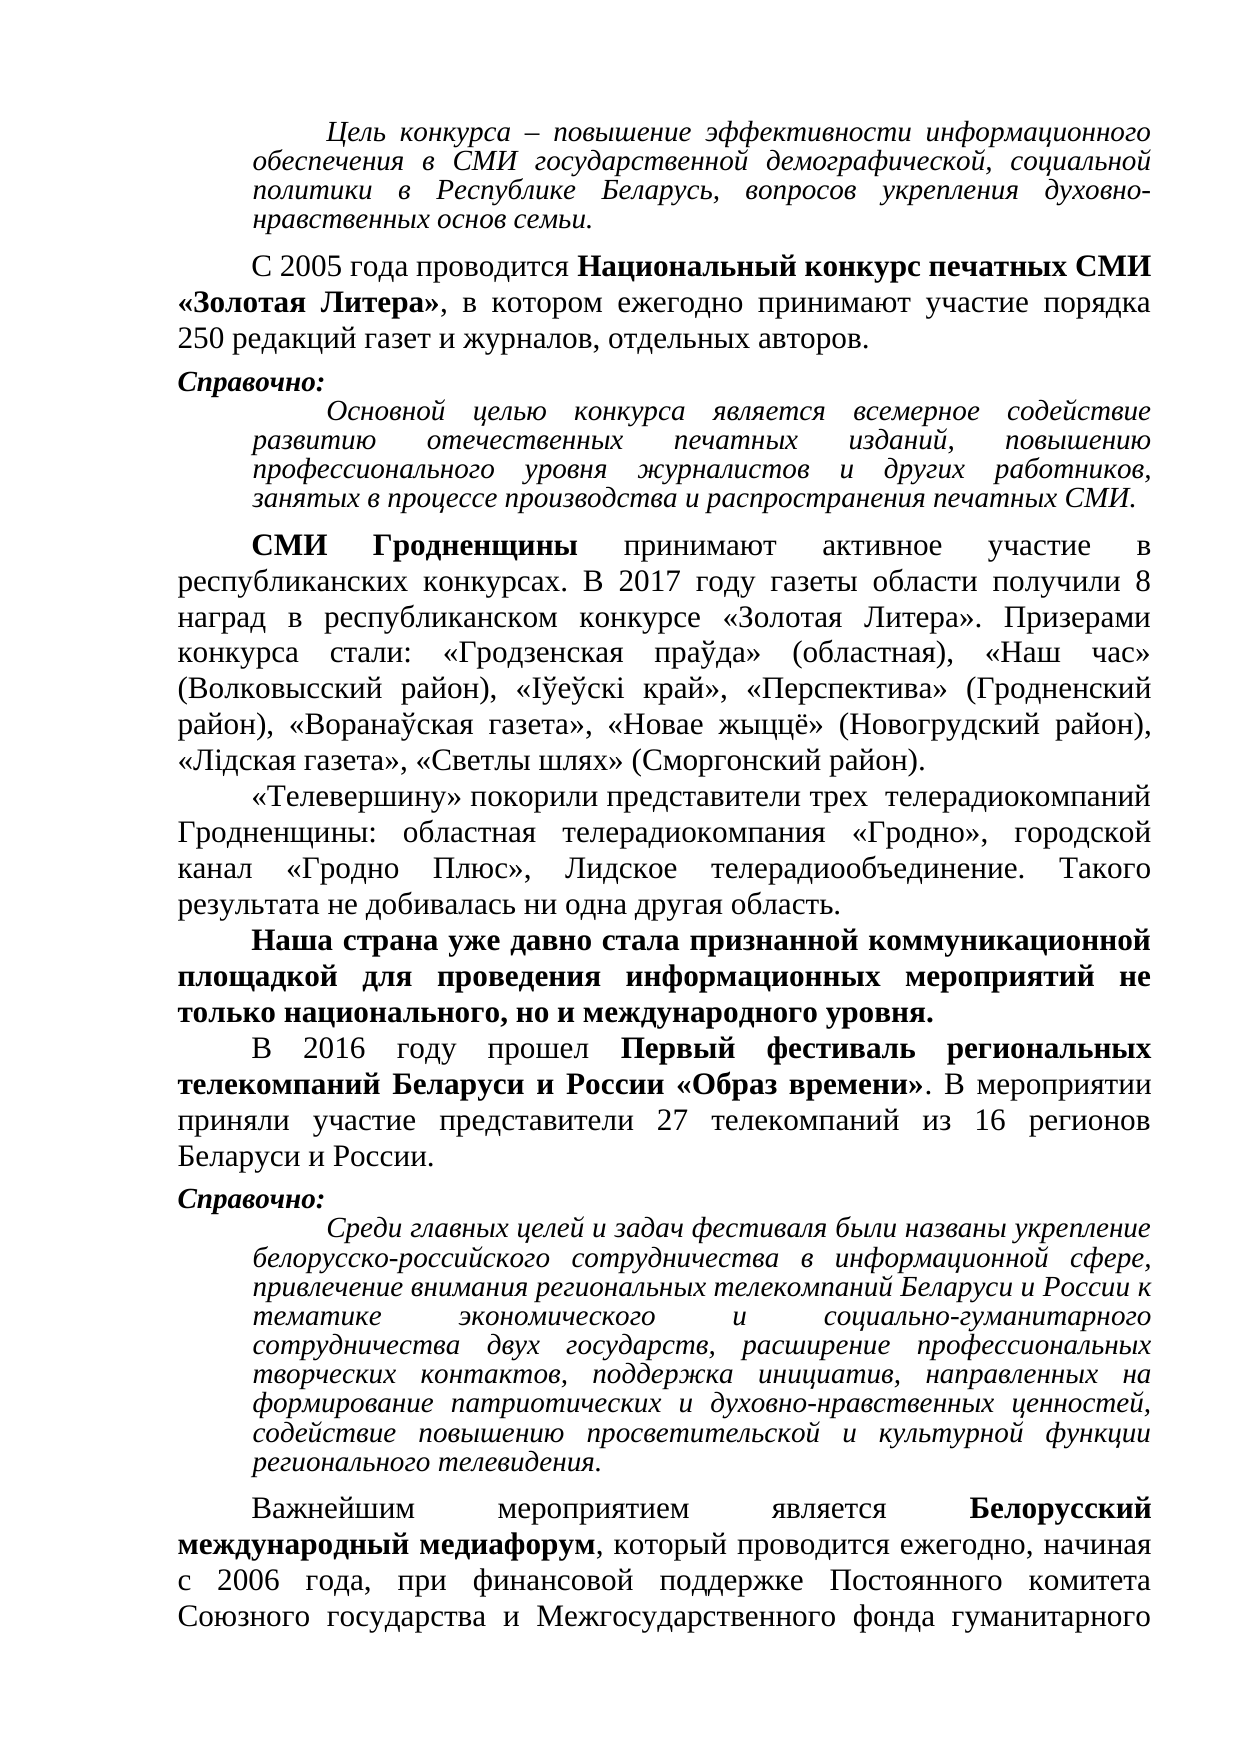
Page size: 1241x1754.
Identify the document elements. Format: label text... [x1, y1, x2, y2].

text Справочно: [177, 1185, 1152, 1214]
text С 2005 года проводится Национальный конкурс печатных СМИ «Золотая Литера», в котором ежегодно принимают участие порядка 250 редакций газет и журналов, отдельных авторов. [177, 247, 1152, 355]
text Справочно: [177, 368, 1152, 397]
text В 2016 году прошел Первый фестиваль региональных телекомпаний Беларуси и России «Образ времени». В мероприятии приняли участие представители 27 телекомпаний из 16 регионов Беларуси и России. [177, 1029, 1152, 1173]
text Наша страна уже давно стала признанной коммуникационной площадкой для проведения информационных мероприятий не только национального, но и международного уровня. [177, 921, 1152, 1029]
text «Телевершину» покорили представители трех телерадиокомпаний Гродненщины: областная телерадиокомпания «Гродно», городской канал «Гродно Плюс», Лидское телерадиообъединение. Такого результата не добивалась ни одна другая область. [177, 777, 1152, 921]
text Основной целью конкурса является всемерное содействие развитию отечественных печатных изданий, повышению профессионального уровня журналистов и других работников, занятых в процессе производства и распространения печатных СМИ. [252, 397, 1152, 513]
text Среди главных целей и задач фестиваля были названы укрепление белорусско-российского сотрудничества в информационной сфере, привлечение внимания региональных телекомпаний Беларуси и России к тематике экономического и социально-гуманитарного сотрудничества двух государств, расширение профессиональных творческих контактов, поддержка инициатив, направленных на формирование патриотических и духовно-нравственных ценностей, содействие повышению просветительской и культурной функции регионального телевидения. [252, 1214, 1152, 1477]
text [177, 1489, 1152, 1633]
text Цель конкурса – повышение эффективности информационного обеспечения в СМИ государственной демографической, социальной политики в Республике Беларусь, вопросов укрепления духовно-нравственных основ семьи. [252, 118, 1152, 235]
text СМИ Гродненщины принимают активное участие в республиканских конкурсах. В 2017 году газеты области получили 8 наград в республиканском конкурсе «Золотая Литера». Призерами конкурса стали: «Гродзенская праўда» (областная), «Наш час» (Волковысский район), «Іўеўскі край», «Перспектива» (Гродненский район), «Воранаўская газета», «Новае жыццё» (Новогрудский район), «Лідская газета», «Светлы шлях» (Сморгонский район). [177, 526, 1152, 777]
